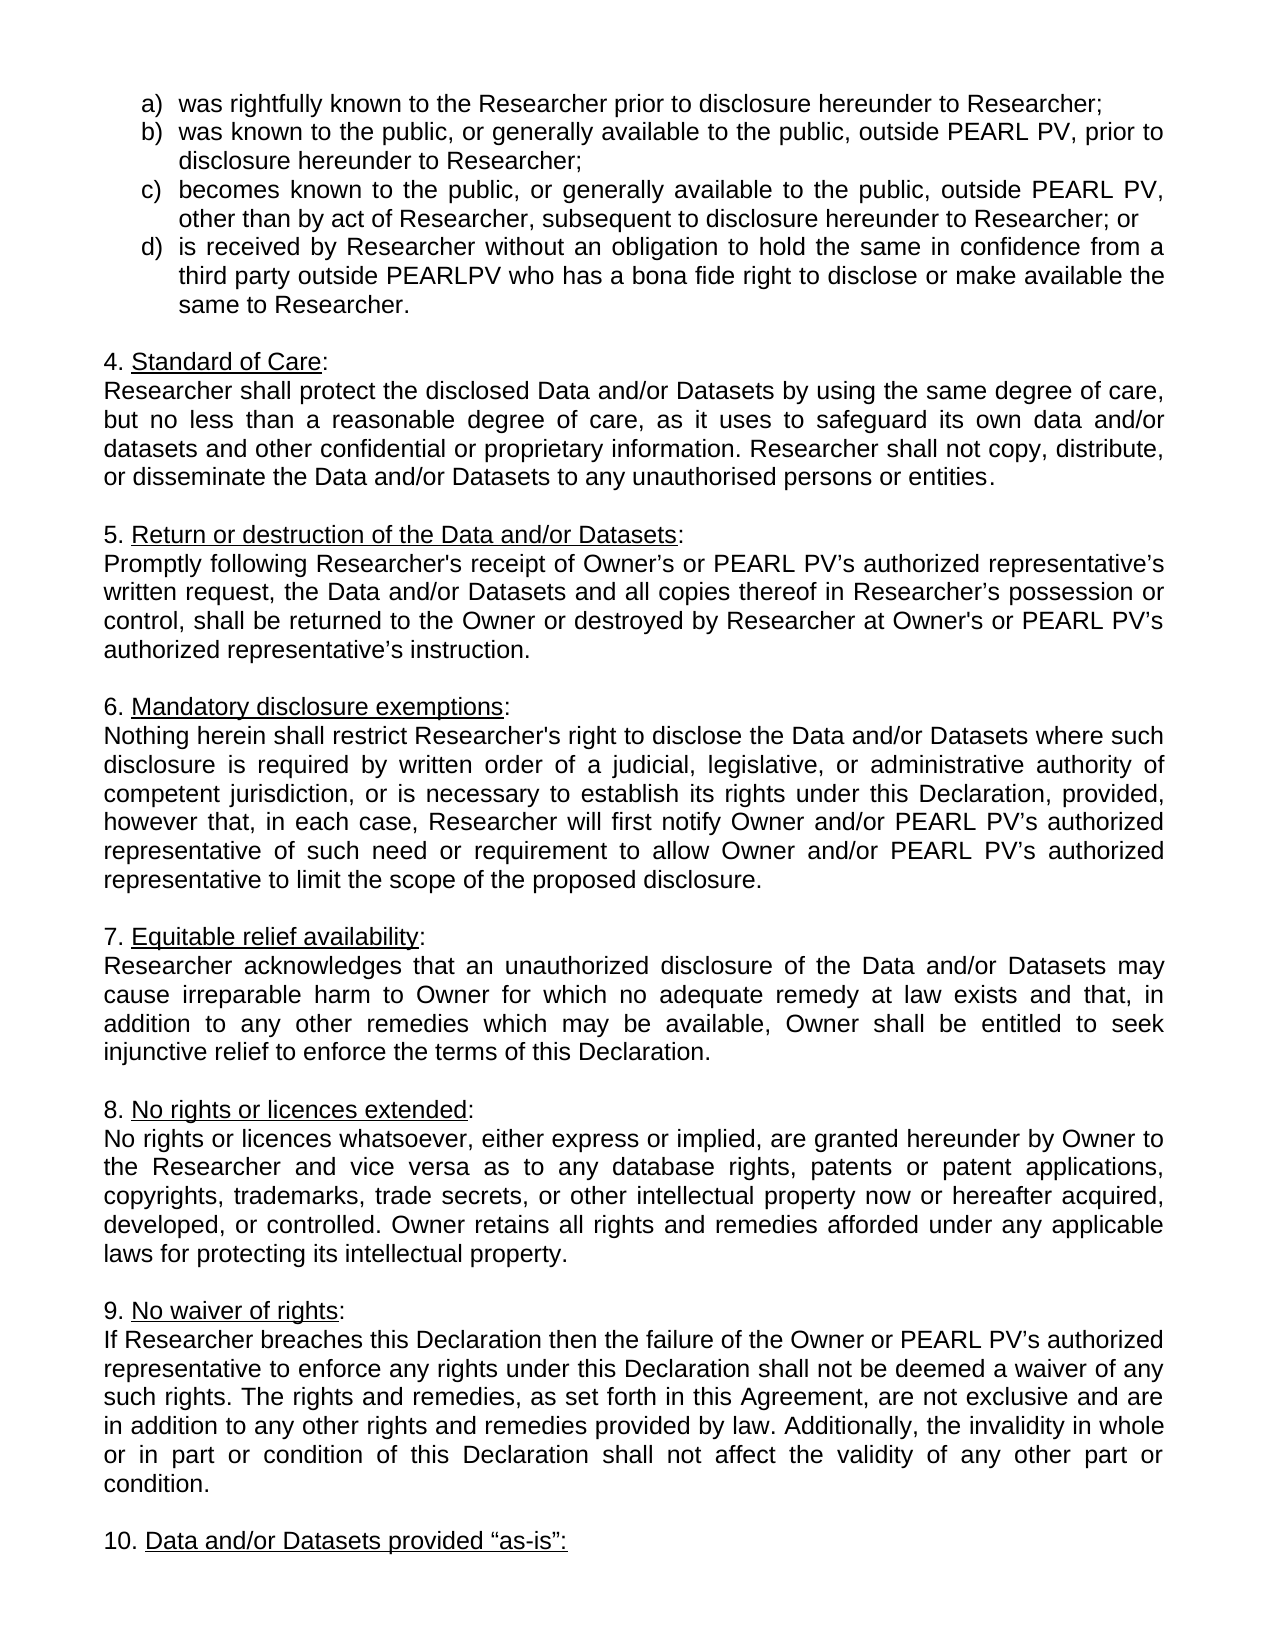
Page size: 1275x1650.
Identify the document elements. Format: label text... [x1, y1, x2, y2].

text If Researcher breaches this Declaration then the failure of the Owner or PEARL PV’s authorized representative to enforce any rights under this Declaration shall not be deemed a waiver of any such rights. The rights and remedies, as set forth in this Agreement, are not exclusive and are in addition to any other rights and remedies provided by law. Additionally, the invalidity in whole or in part or condition of this Declaration shall not affect the validity of any other part or condition. [103, 1325, 1166, 1497]
text 5. Return or destruction of the Data and/or Datasets: [103, 520, 1166, 549]
list is received by Researcher without an obligation to hold the same in confidence from a third party outside PEARLPV who has a bona fide right to disclose or make available the same to Researcher. [141, 232, 1166, 319]
list becomes known to the public, or generally available to the public, outside PEARL PV, other than by act of Researcher, subsequent to disclosure hereunder to Researcher; or [141, 175, 1166, 232]
text 7. Equitable relief availability: [103, 922, 1166, 951]
text No rights or licences whatsoever, either express or implied, are granted hereunder by Owner to the Researcher and vice versa as to any database rights, patents or patent applications, copyrights, trademarks, trade secrets, or other intellectual property now or hereafter acquired, developed, or controlled. Owner retains all rights and remedies afforded under any applicable laws for protecting its intellectual property. [103, 1124, 1166, 1267]
text 8. No rights or licences extended: [103, 1095, 1166, 1124]
list was rightfully known to the Researcher prior to disclosure hereunder to Researcher; [141, 89, 1166, 117]
text Nothing herein shall restrict Researcher's right to disclose the Data and/or Datasets where such disclosure is required by written order of a judicial, legislative, or administrative authority of competent jurisdiction, or is necessary to establish its rights under this Declaration, provided, however that, in each case, Researcher will first notify Owner and/or PEARL PV’s authorized representative of such need or requirement to allow Owner and/or PEARL PV’s authorized representative to limit the scope of the proposed disclosure. [103, 721, 1166, 894]
text 9. No waiver of rights: [103, 1296, 1166, 1325]
text Promptly following Researcher's receipt of Owner’s or PEARL PV’s authorized representative’s written request, the Data and/or Datasets and all copies thereof in Researcher’s possession or control, shall be returned to the Owner or destroyed by Researcher at Owner's or PEARL PV’s authorized representative’s instruction. [103, 549, 1166, 664]
list was known to the public, or generally available to the public, outside PEARL PV, prior to disclosure hereunder to Researcher; [141, 117, 1166, 175]
text 4. Standard of Care: [103, 347, 1166, 376]
text 6. Mandatory disclosure exemptions: [103, 692, 1166, 721]
text Researcher acknowledges that an unauthorized disclosure of the Data and/or Datasets may cause irreparable harm to Owner for which no adequate remedy at law exists and that, in addition to any other remedies which may be available, Owner shall be entitled to seek injunctive relief to enforce the terms of this Declaration. [103, 951, 1166, 1066]
text Researcher shall protect the disclosed Data and/or Datasets by using the same degree of care, but no less than a reasonable degree of care, as it uses to safeguard its own data and/or datasets and other confidential or proprietary information. Researcher shall not copy, distribute, or disseminate the Data and/or Datasets to any unauthorised persons or entities. [103, 376, 1166, 491]
text 10. Data and/or Datasets provided “as-is”: [103, 1526, 1166, 1555]
